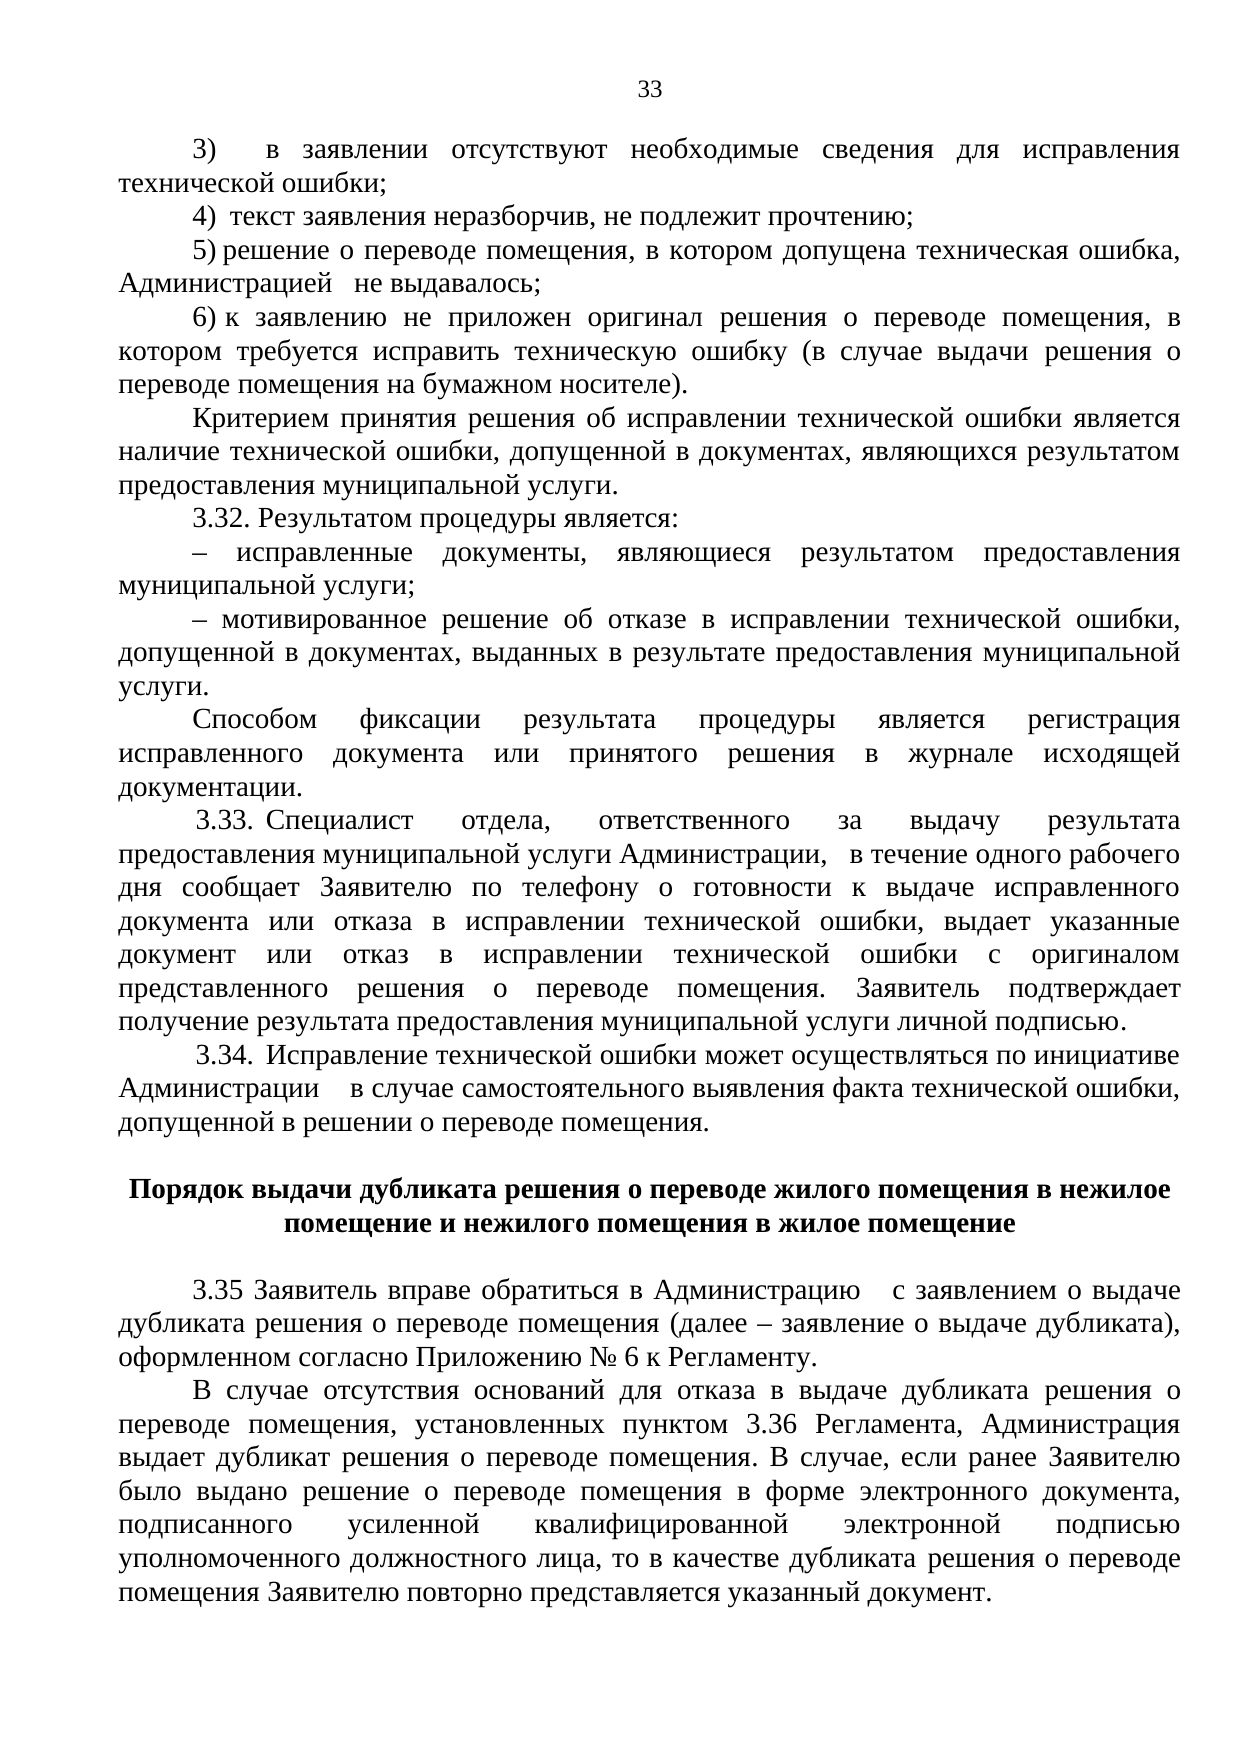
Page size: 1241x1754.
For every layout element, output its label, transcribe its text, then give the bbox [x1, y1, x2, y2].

list Специалист отдела, ответственного за выдачу результата предоставления муниципальной услуги Администрации, в течение одного рабочего дня сообщает Заявителю по телефону о готовности к выдаче исправленного документа или отказа в исправлении технической ошибки, выдает указанные документ или отказ в исправлении технической ошибки с оригиналом представленного решения о переводе помещения. Заявитель подтверждает получение результата предоставления муниципальной услуги личной подписью. [118, 802, 1181, 1037]
list к заявлению не приложен оригинал решения о переводе помещения, в котором требуется исправить техническую ошибку (в случае выдачи решения о переводе помещения на бумажном носителе). [118, 299, 1181, 400]
list текст заявления неразборчив, не подлежит прочтению; [192, 198, 1181, 232]
list решение о переводе помещения, в котором допущена техническая ошибка, Администрацией не выдавалось; [118, 232, 1181, 299]
text 3.32. Результатом процедуры является: [118, 500, 1181, 534]
list Исправление технической ошибки может осуществляться по инициативе Администрации в случае самостоятельного выявления факта технической ошибки, допущенной в решении о переводе помещения. [118, 1037, 1181, 1138]
text – исправленные документы, являющиеся результатом предоставления муниципальной услуги; [118, 534, 1181, 601]
text Порядок выдачи дубликата решения о переводе жилого помещения в нежилое помещение и нежилого помещения в жилое помещение [118, 1171, 1181, 1238]
text Способом фиксации результата процедуры является регистрация исправленного документа или принятого решения в журнале исходящей документации. [118, 702, 1181, 802]
text – мотивированное решение об отказе в исправлении технической ошибки, допущенной в документах, выданных в результате предоставления муниципальной услуги. [118, 601, 1181, 702]
list в заявлении отсутствуют необходимые сведения для исправления технической ошибки; [118, 131, 1181, 198]
text 3.35 Заявитель вправе обратиться в Администрацию с заявлением о выдаче дубликата решения о переводе помещения (далее – заявление о выдаче дубликата), оформленном согласно Приложению № 6 к Регламенту. [118, 1272, 1181, 1372]
text В случае отсутствия оснований для отказа в выдаче дубликата решения о переводе помещения, установленных пунктом 3.36 Регламента, Администрация выдает дубликат решения о переводе помещения. В случае, если ранее Заявителю было выдано решение о переводе помещения в форме электронного документа, подписанного усиленной квалифицированной электронной подписью уполномоченного должностного лица, то в качестве дубликата решения о переводе помещения Заявителю повторно представляется указанный документ. [118, 1372, 1181, 1607]
text Критерием принятия решения об исправлении технической ошибки является наличие технической ошибки, допущенной в документах, являющихся результатом предоставления муниципальной услуги. [118, 400, 1181, 500]
